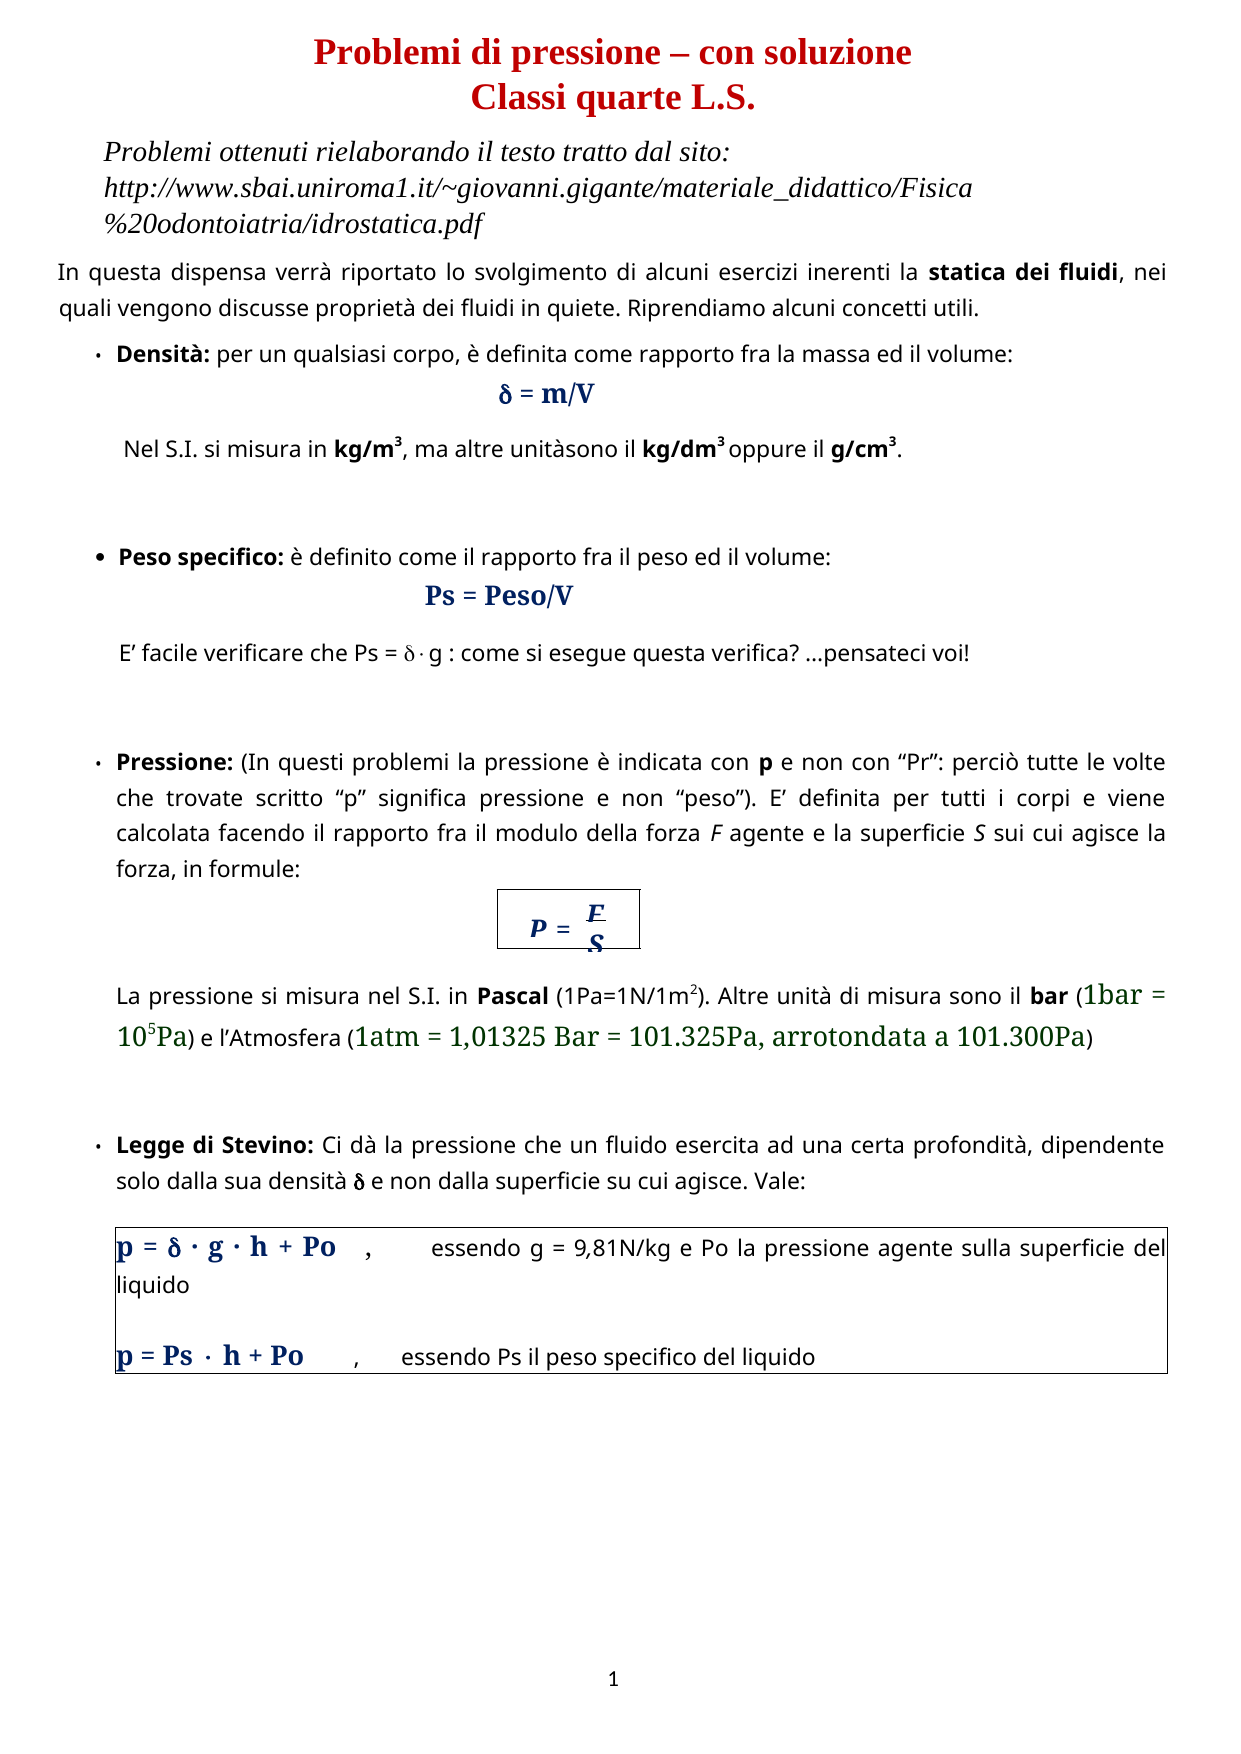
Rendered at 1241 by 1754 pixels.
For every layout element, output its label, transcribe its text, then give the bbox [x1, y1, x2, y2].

text Classi quarte L.S. [59, 74, 1167, 117]
list Legge di Stevino: Ci dà la pressione che un fluido esercita ad una certa profondità, dipendente solo dalla sua densità e non dalla superficie su cui agisce. Vale: [93, 1129, 1167, 1196]
text p = · g · h + Po , essendo g = 9,81N/kg e Po la pressione agente sulla superficie del liquido [116, 1228, 1167, 1301]
list Peso specifico: è definito come il rapporto fra il peso ed il volume: [96, 541, 1167, 572]
text Problemi di pressione – con soluzione [59, 29, 1167, 73]
text http://www.sbai.uniroma1.it/~giovanni.gigante/materiale_didattico/Fisica%20odontoiatria/idrostatica.pdf [103, 171, 1181, 240]
text In questa dispensa verrà riportato lo svolgimento di alcuni esercizi inerenti la statica dei fluidi, nei quali vengono discusse proprietà dei fluidi in quiete. Riprendiamo alcuni concetti utili. [57, 256, 1167, 323]
text p = Ps h + Po , essendo Ps il peso specifico del liquido [116, 1336, 1167, 1373]
text = m/V [498, 374, 1167, 411]
list Densità: per un qualsiasi corpo, è definita come rapporto fra la massa ed il volume: [93, 338, 1167, 369]
text Nel S.I. si misura in kg/m3, ma altre unità sono il kg/dm3 oppure il g/cm3. [59, 433, 1167, 464]
text Problemi ottenuti rielaborando il testo tratto dal sito: [103, 134, 1181, 168]
list Pressione: (In questi problemi la pressione è indicata con p e non con “Pr”: perciò tutte le volte che trovate scritto “p” significa pressione e non “peso”). E’ definita per tutti i corpi e viene calcolata facendo il rapporto fra il modulo della forza F agente e la superficie S sui cui agisce la forza, in formule: [93, 746, 1167, 884]
text La pressione si misura nel S.I. in Pascal (1Pa=1N/1m2). Altre unità di misura sono il bar (1bar = 105Pa) e l’Atmosfera (1atm = 1,01325 Bar = 101.325Pa, arrotondata a 101.300Pa) [116, 976, 1167, 1055]
text Ps = Peso/V [59, 577, 1167, 614]
text E’ facile verificare che Ps = g : come si esegue questa verifica? …pensateci voi! [59, 637, 1167, 669]
